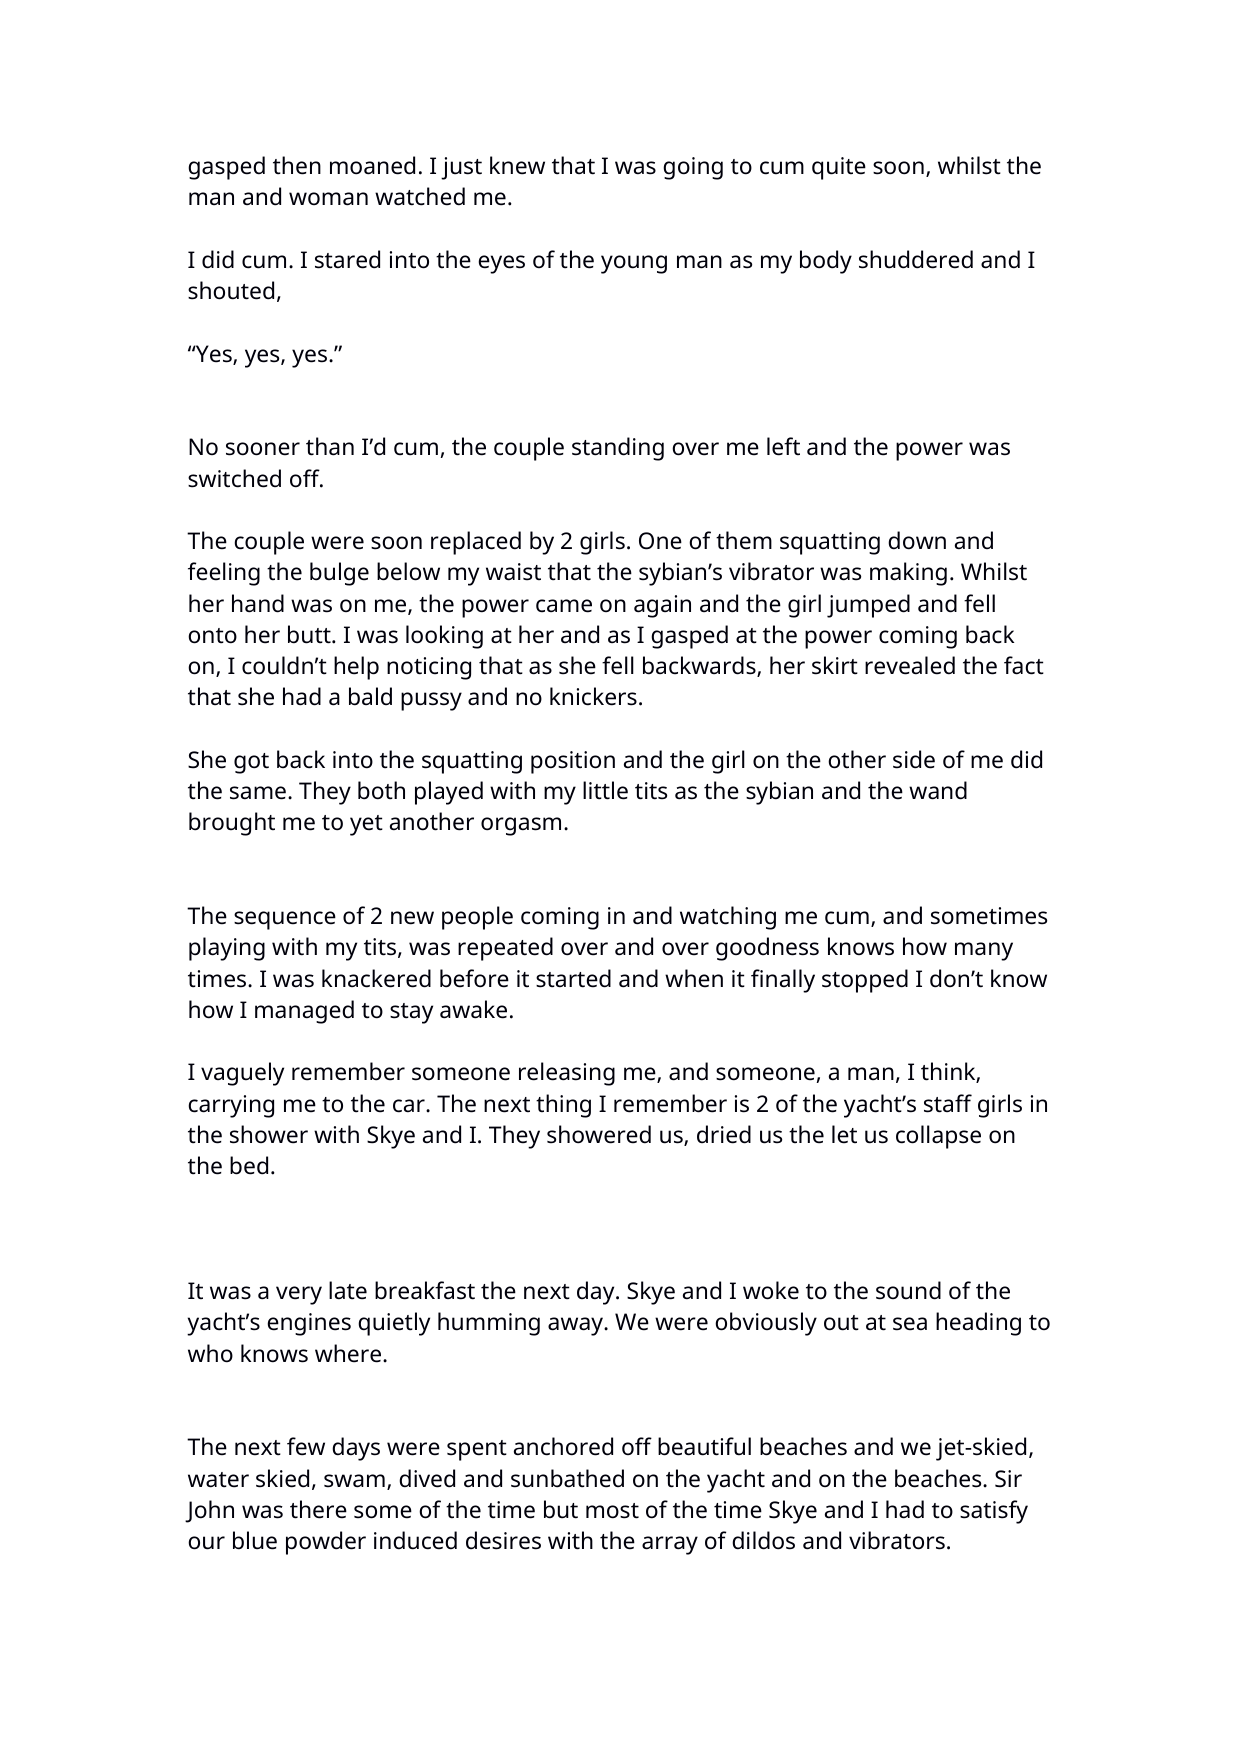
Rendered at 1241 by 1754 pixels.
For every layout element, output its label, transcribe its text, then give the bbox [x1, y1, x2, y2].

text It was a very late breakfast the next day. Skye and I woke to the sound of the yacht’s engines quietly humming away. We were obviously out at sea heading to who knows where. [187, 1275, 1053, 1369]
text The couple were soon replaced by 2 girls. One of them squatting down and feeling the bulge below my waist that the sybian’s vibrator was making. Whilst her hand was on me, the power came on again and the girl jumped and fell onto her butt. I was looking at her and as I gasped at the power coming back on, I couldn’t help noticing that as she fell backwards, her skirt revealed the fact that she had a bald pussy and no knickers. [187, 525, 1053, 712]
text The next few days were spent anchored off beautiful beaches and we jet-skied, water skied, swam, dived and sunbathed on the yacht and on the beaches. Sir John was there some of the time but most of the time Skye and I had to satisfy our blue powder induced desires with the array of dildos and vibrators. [187, 1431, 1053, 1556]
text No sooner than I’d cum, the couple standing over me left and the power was switched off. [187, 431, 1053, 494]
text I vaguely remember someone releasing me, and someone, a man, I think, carrying me to the car. The next thing I remember is 2 of the yacht’s staff girls in the shower with Skye and I. They showered us, dried us the let us collapse on the bed. [187, 1056, 1053, 1181]
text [187, 150, 1053, 212]
text “Yes, yes, yes.” [187, 337, 1053, 369]
text I did cum. I stared into the eyes of the young man as my body shuddered and I shouted, [187, 244, 1053, 306]
text She got back into the squatting position and the girl on the other side of me did the same. They both played with my little tits as the sybian and the wand brought me to yet another orgasm. [187, 744, 1053, 837]
text The sequence of 2 new people coming in and watching me cum, and sometimes playing with my tits, was repeated over and over goodness knows how many times. I was knackered before it started and when it finally stopped I don’t know how I managed to stay awake. [187, 900, 1053, 1025]
